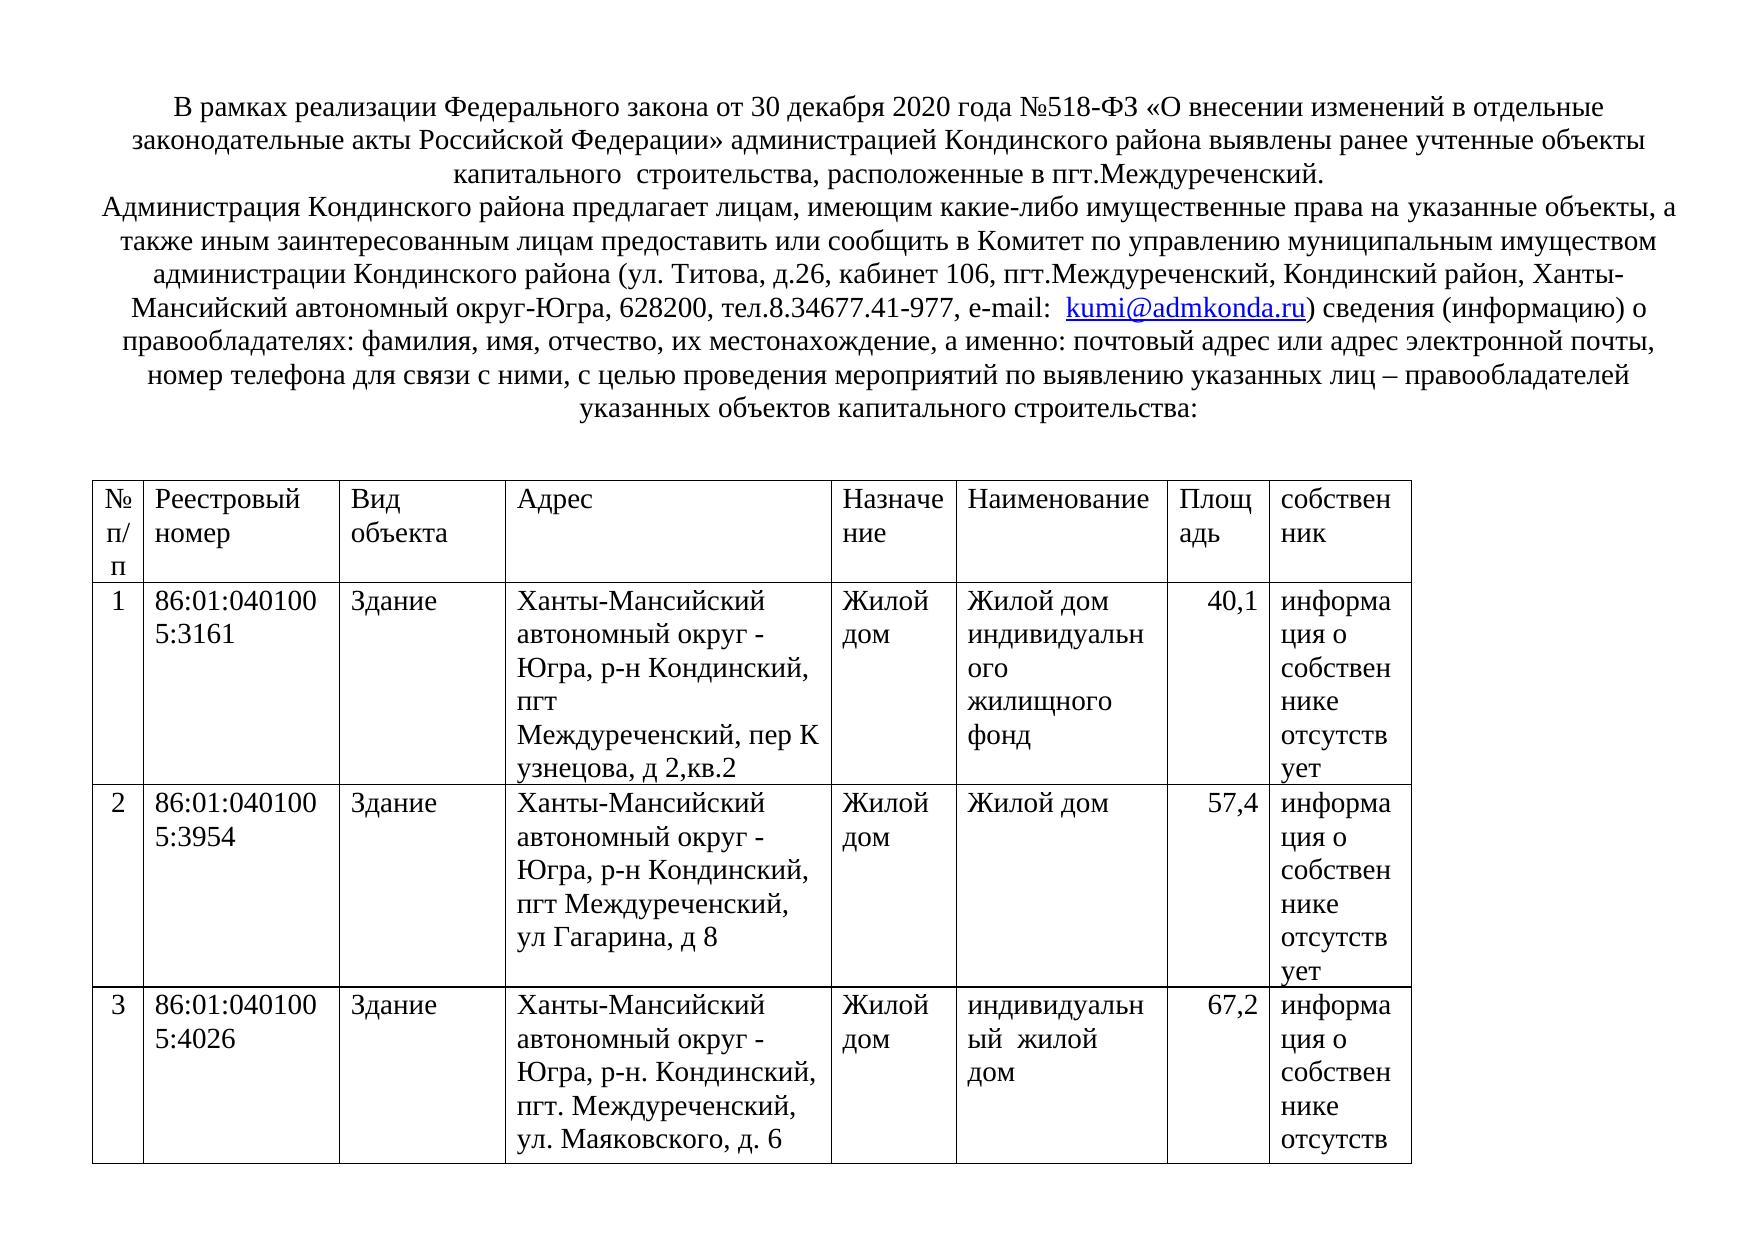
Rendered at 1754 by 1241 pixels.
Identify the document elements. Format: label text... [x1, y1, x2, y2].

table_cell информация о собственнике отсутствует [1270, 785, 1411, 986]
table_cell Ханты-Мансийский автономный округ - Югра, р-н Кондинский, пгт Междуреченский, ул Гагарина, д 8 [506, 785, 831, 986]
table_cell Ханты-Мансийский автономный округ - Югра, р-н Кондинский, пгт Междуреченский, пер Кузнецова, д 2,кв.2 [506, 583, 831, 784]
table_cell Здание [340, 988, 505, 1162]
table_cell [506, 988, 831, 1162]
table_cell 86:01:0401005:3954 [144, 785, 339, 986]
table_cell информация о собственнике отсутствует [1270, 583, 1411, 784]
table_cell 40,1 [1168, 583, 1269, 784]
table_cell Жилой дом [832, 785, 956, 986]
table_cell 86:01:0401005:3161 [144, 583, 339, 784]
text Администрация Кондинского района предлагает лицам, имеющим какие-либо имущественные права на указанные объекты, а также иным заинтересованным лицам предоставить или сообщить в Комитет по управлению муниципальным имуществом администрации Кондинского района (ул. Титова, д.26, кабинет 106, пгт.Междуреченский, Кондинский район, Ханты-Мансийский автономный округ-Югра, 628200, тел.8.34677.41-977, e-mail: kumi@admkonda.ru) сведения (информацию) о правообладателях: фамилия, имя, отчество, их местонахождение, а именно: почтовый адрес или адрес электронной почты, номер телефона для связи с ними, с целью проведения мероприятий по выявлению указанных лиц – правообладателей указанных объектов капитального строительства: [94, 189, 1683, 424]
table_cell 1 [93, 583, 143, 784]
text В рамках реализации Федерального закона от 30 декабря 2020 года №518-ФЗ «О внесении изменений в отдельные законодательные акты Российской Федерации» администрацией Кондинского района выявлены ранее учтенные объекты капитального строительства, расположенные в пгт.Междуреченский. [94, 89, 1683, 189]
table_cell 2 [93, 785, 143, 986]
table_header Назначение [832, 481, 956, 582]
table_cell Жилой дом [832, 988, 956, 1162]
table_cell 67,2 [1168, 988, 1269, 1162]
table_cell 57,4 [1168, 785, 1269, 986]
table_header Реестровый номер [144, 481, 339, 582]
table_header собственник [1270, 481, 1411, 582]
table_cell Жилой дом индивидуального жилищного фонд [957, 583, 1167, 784]
table_header Адрес [506, 481, 831, 582]
table_cell 3 [93, 988, 143, 1162]
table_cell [1270, 988, 1411, 1162]
table_header № п/п [93, 481, 143, 582]
table_header Вид объекта [340, 481, 505, 582]
table_cell Здание [340, 583, 505, 784]
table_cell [957, 988, 1167, 1162]
table_cell Здание [340, 785, 505, 986]
table_cell 86:01:0401005:4026 [144, 988, 339, 1162]
table_header Площадь [1168, 481, 1269, 582]
table_cell Жилой дом [832, 583, 956, 784]
table_cell Жилой дом [957, 785, 1167, 986]
table_header Наименование [957, 481, 1167, 582]
